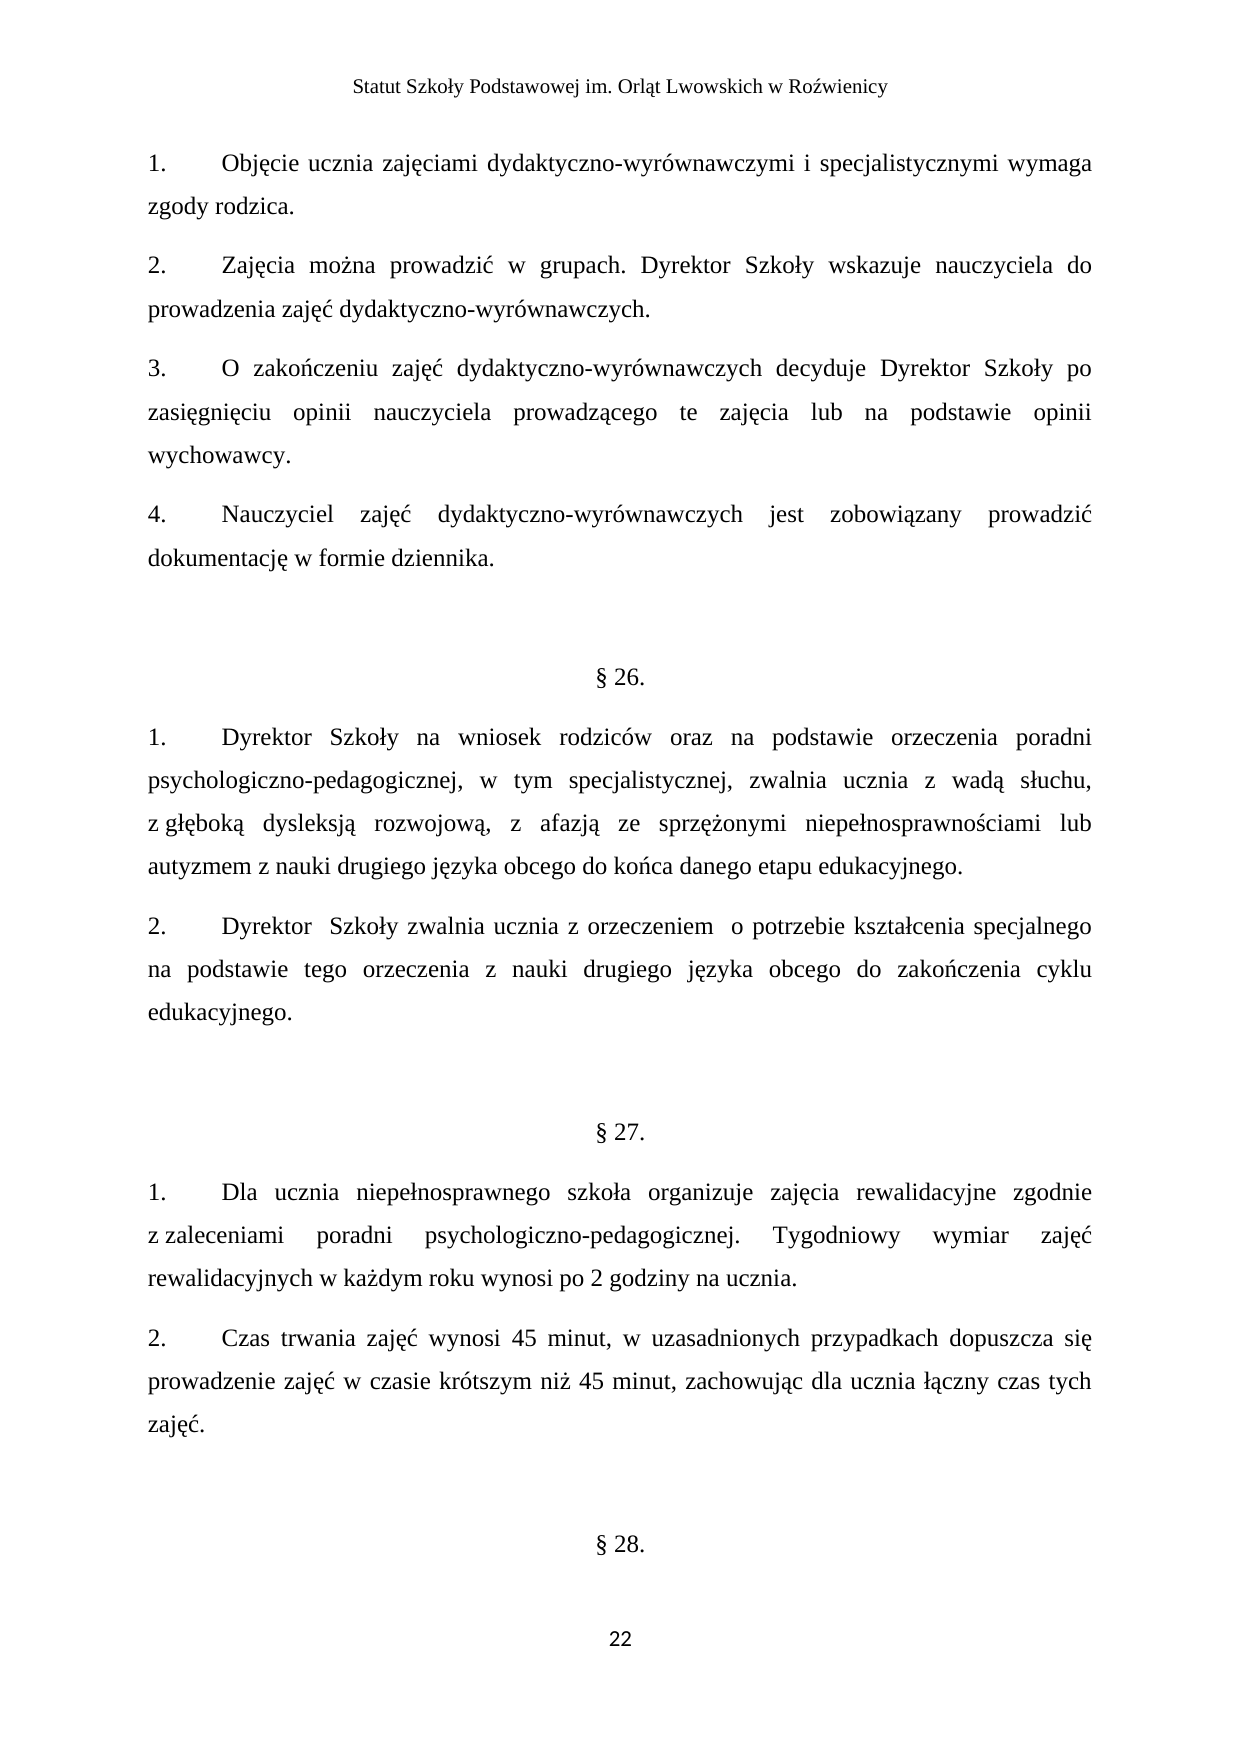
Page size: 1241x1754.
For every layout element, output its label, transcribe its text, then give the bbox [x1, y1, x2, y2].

text 2. Zajęcia można prowadzić w grupach. Dyrektor Szkoły wskazuje nauczyciela do prowadzenia zajęć dydaktyczno-wyrównawczych. [148, 251, 1093, 322]
text 1. Objęcie ucznia zajęciami dydaktyczno-wyrównawczymi i specjalistycznymi wymaga zgody rodzica. [148, 148, 1093, 219]
text § 26. [148, 662, 1093, 691]
text 4. Nauczyciel zajęć dydaktyczno-wyrównawczych jest zobowiązany prowadzić dokumentację w formie dziennika. [148, 499, 1093, 571]
text § 27. [148, 1117, 1093, 1146]
text 3. O zakończeniu zajęć dydaktyczno-wyrównawczych decyduje Dyrektor Szkoły po zasięgnięciu opinii nauczyciela prowadzącego te zajęcia lub na podstawie opinii wychowawcy. [148, 353, 1093, 468]
text 1. Dla ucznia niepełnosprawnego szkoła organizuje zajęcia rewalidacyjne zgodnie z zaleceniami poradni psychologiczno-pedagogicznej. Tygodniowy wymiar zajęć rewalidacyjnych w każdym roku wynosi po 2 godziny na ucznia. [148, 1177, 1093, 1292]
text 1. Dyrektor Szkoły na wniosek rodziców oraz na podstawie orzeczenia poradni psychologiczno-pedagogicznej, w tym specjalistycznej, zwalnia ucznia z wadą słuchu, z głęboką dysleksją rozwojową, z afazją ze sprzężonymi niepełnosprawnościami lub autyzmem z nauki drugiego języka obcego do końca danego etapu edukacyjnego. [148, 722, 1093, 880]
text 2. Czas trwania zajęć wynosi 45 minut, w uzasadnionych przypadkach dopuszcza się prowadzenie zajęć w czasie krótszym niż 45 minut, zachowując dla ucznia łączny czas tych zajęć. [148, 1323, 1093, 1438]
text 2. Dyrektor Szkoły zwalnia ucznia z orzeczeniem o potrzebie kształcenia specjalnego na podstawie tego orzeczenia z nauki drugiego języka obcego do zakończenia cyklu edukacyjnego. [148, 911, 1093, 1026]
text § 28. [148, 1529, 1093, 1557]
